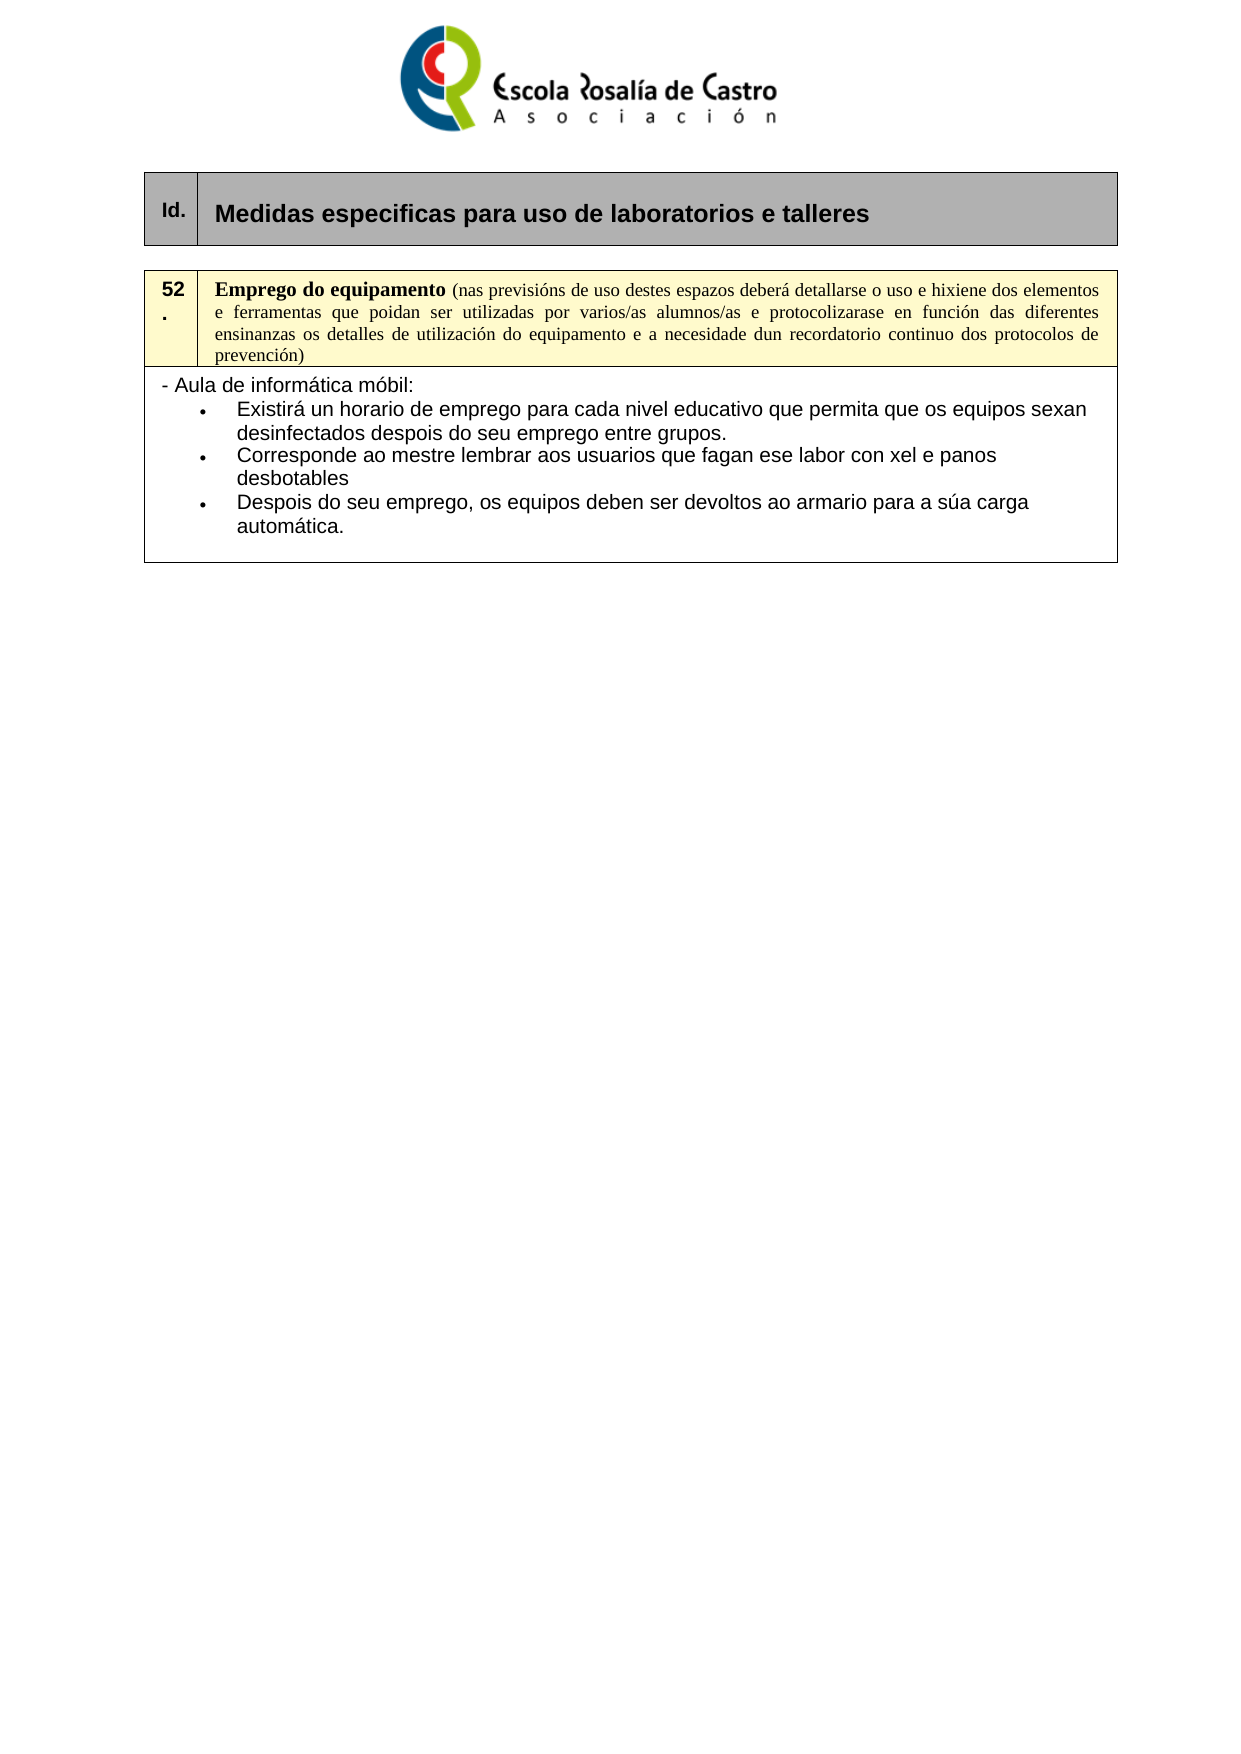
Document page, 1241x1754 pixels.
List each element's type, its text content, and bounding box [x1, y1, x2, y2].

table_header Emprego do equipamento (nas previsións de uso destes espazos deberá detallarse o uso e hixiene dos elementos e ferramentas que poidan ser utilizadas por varios/as alumnos/as e protocolizarase en función das diferentes ensinanzas os detalles de utilización do equipamento e a necesidade dun recordatorio continuo dos protocolos de prevención) [198, 271, 1117, 366]
table_cell Aula de informática móbil: Existirá un horario de emprego para cada nivel educativo que permita que os equipos sexan desinfectados despois do seu emprego entre grupos. Corresponde ao mestre lembrar aos usuarios que fagan ese labor con xel e panos desbotables Despois do seu emprego, os equipos deben ser devoltos ao armario para a súa carga automática. [145, 367, 1117, 562]
table_header 52. [145, 271, 197, 366]
table_header Medidas especificas para uso de laboratorios e talleres [198, 173, 1117, 245]
table_header Id. [145, 173, 197, 245]
picture [384, 8, 790, 145]
